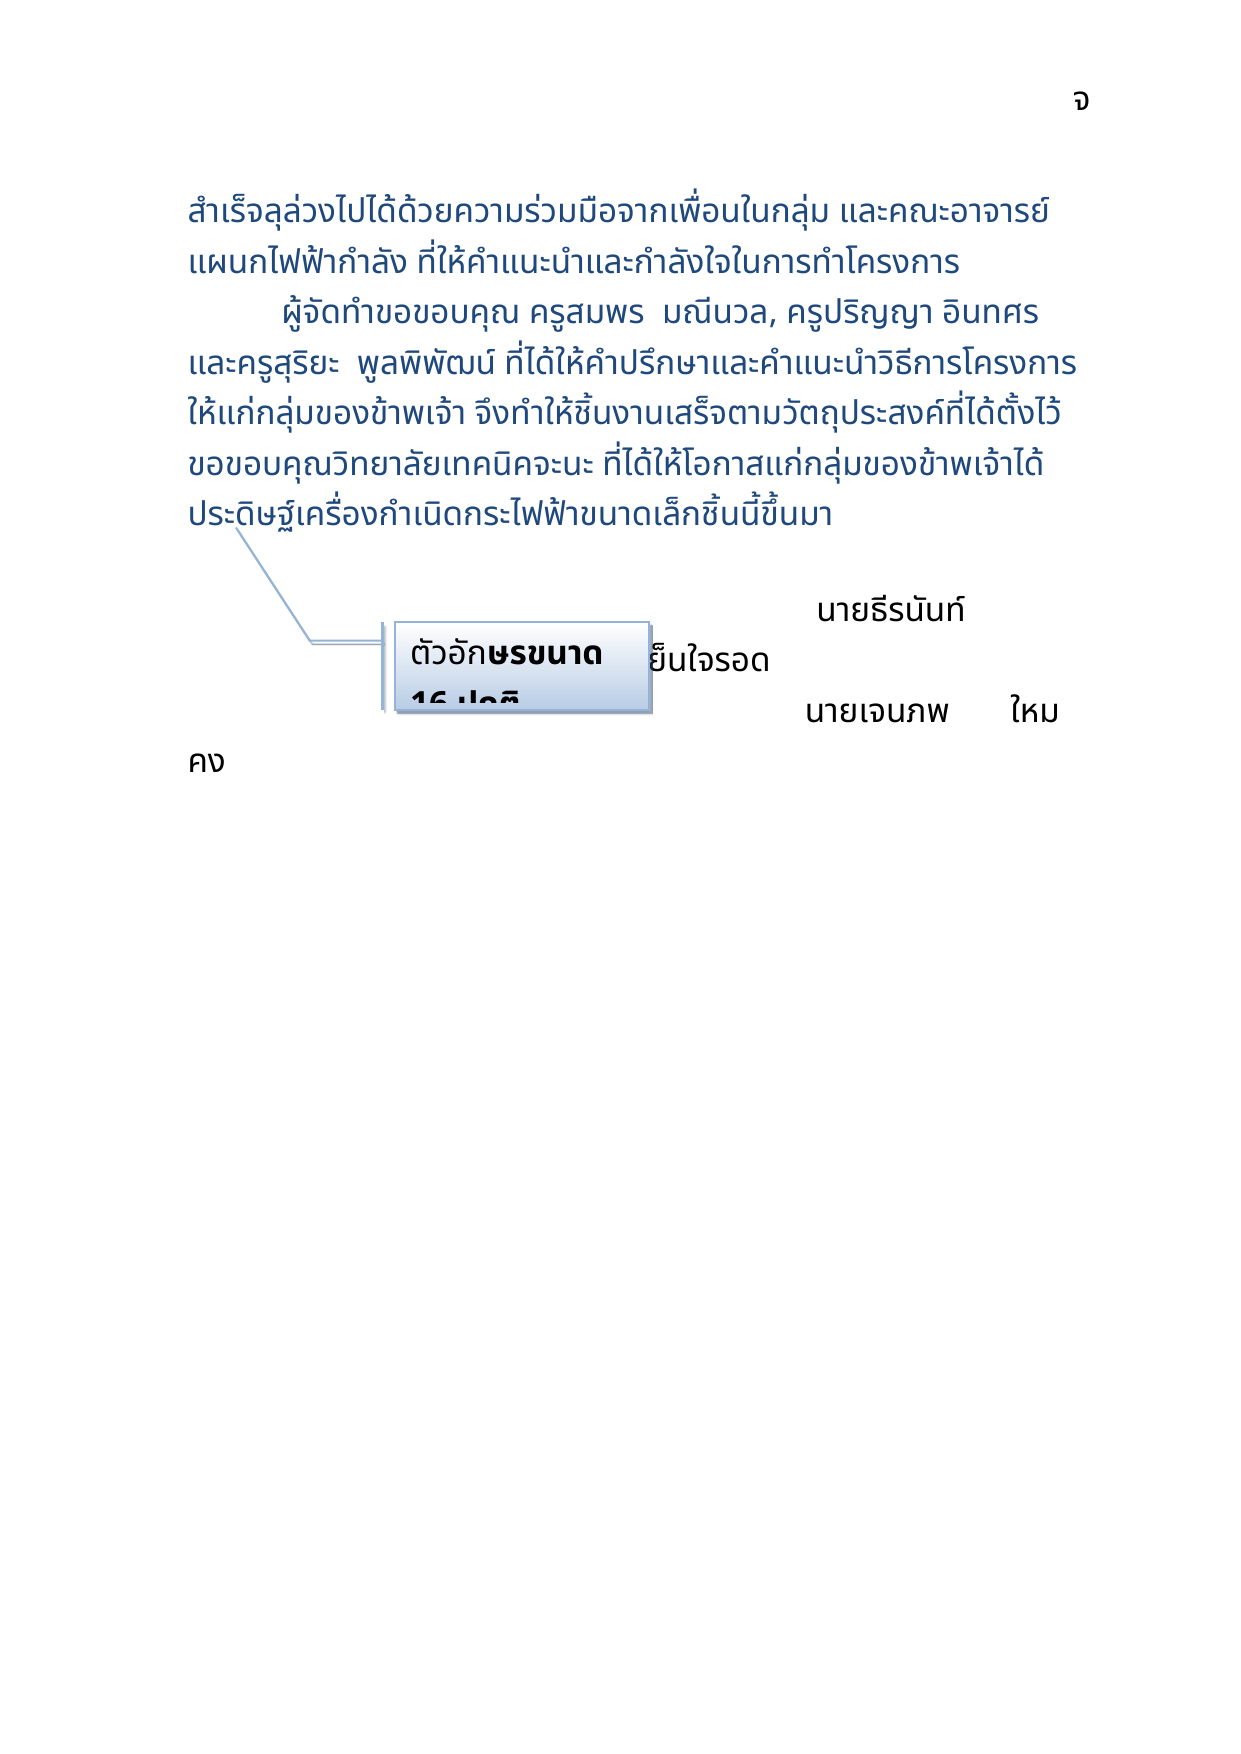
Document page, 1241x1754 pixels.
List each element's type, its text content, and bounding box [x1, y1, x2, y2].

text นายธีรนันท์ เย็นใจรอด [637, 586, 1090, 687]
text นายเจนภพ ใหมคง [187, 687, 1090, 787]
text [187, 187, 1090, 288]
text ผู้จัดทำขอขอบคุณ ครูสมพร มณีนวล, ครูปริญญา อินทศร และครูสุริยะ พูลพิพัฒน์ ที่ได้ให้คำปรึกษาและคำแนะนำวิธีการโครงการให้แก่กลุ่มของข้าพเจ้า จึงทำให้ชิ้นงานเสร็จตามวัตถุประสงค์ที่ได้ตั้งไว้ ขอขอบคุณวิทยาลัยเทคนิคจะนะ ที่ได้ให้โอกาสแก่กลุ่มของข้าพเจ้าได้ประดิษฐ์เครื่องกำเนิดกระไฟฟ้าขนาดเล็กชิ้นนี้ขึ้นมา [187, 288, 1090, 540]
